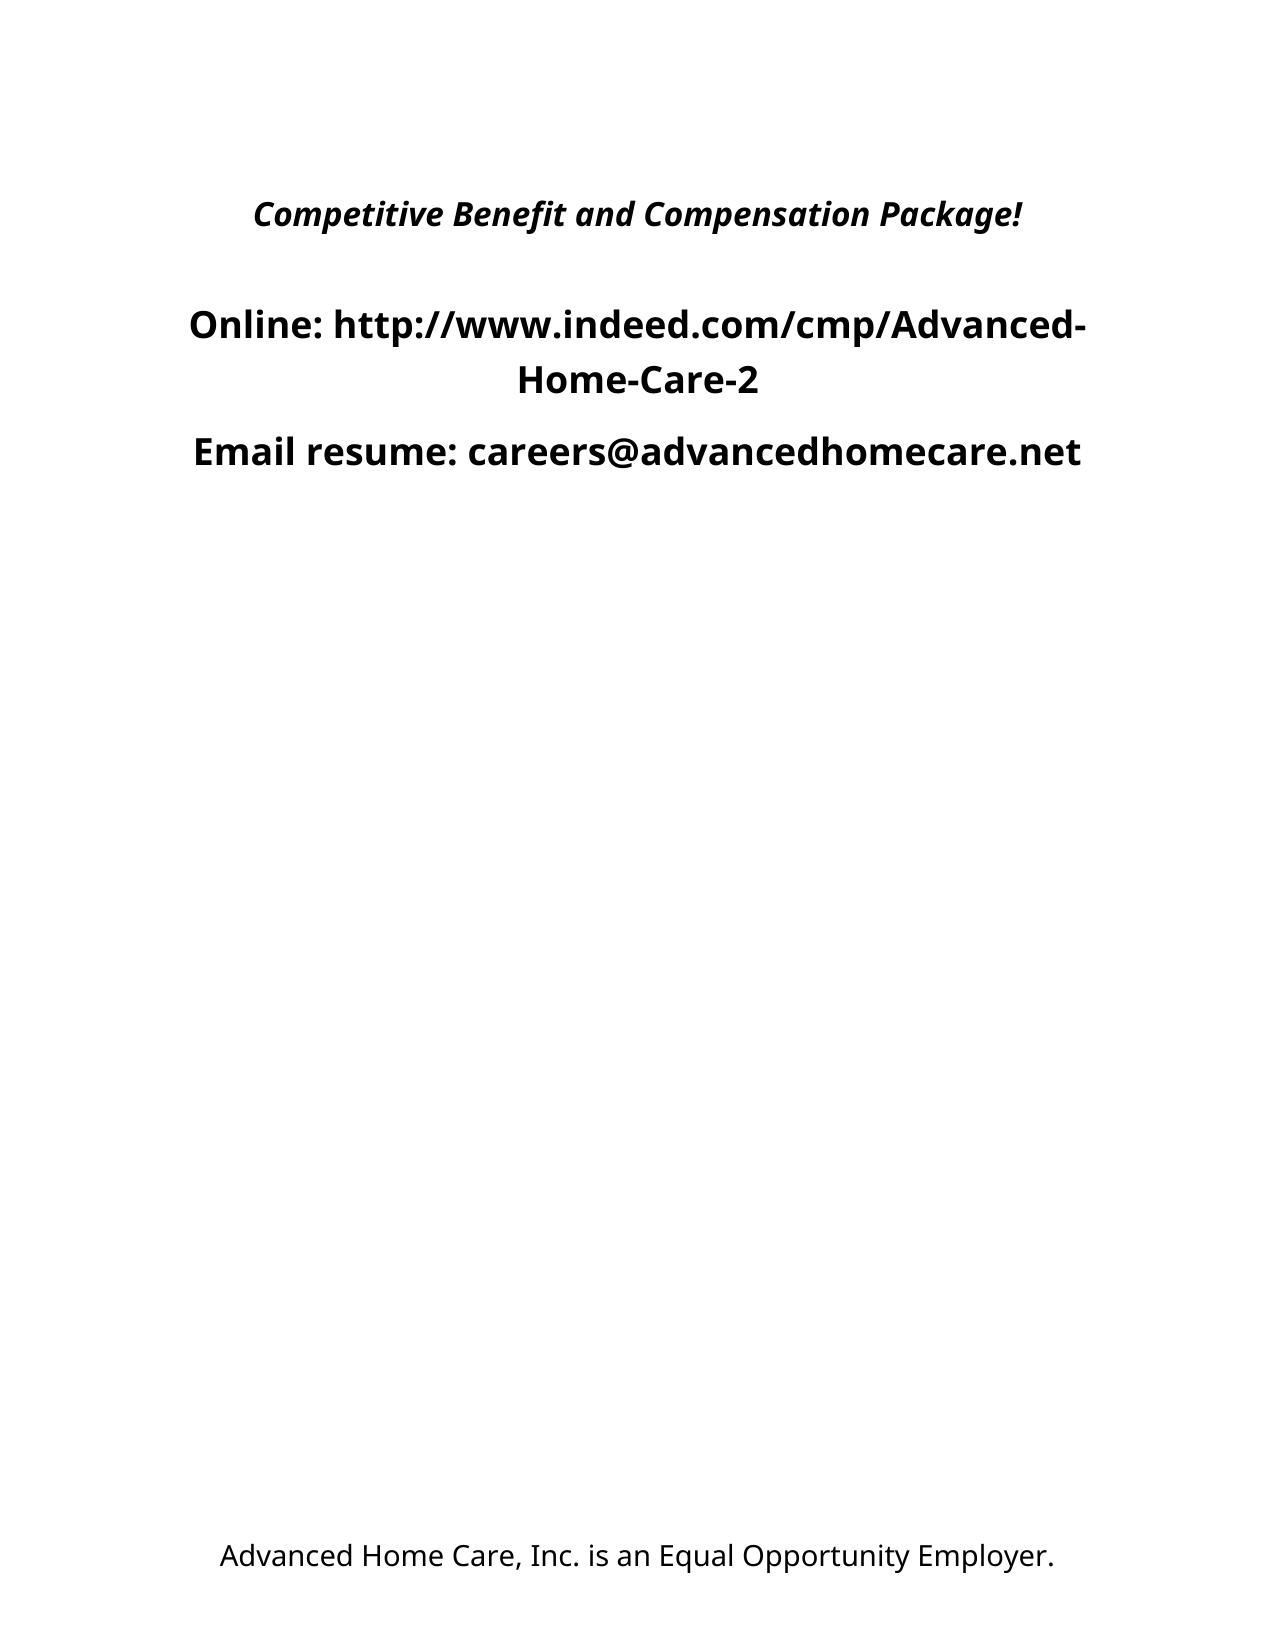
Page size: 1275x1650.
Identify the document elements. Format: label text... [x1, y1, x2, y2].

text Email resume: careers@advancedhomecare.net [150, 425, 1125, 476]
text Competitive Benefit and Compensation Package! [150, 191, 1125, 237]
text Online: http://www.indeed.com/cmp/Advanced-Home-Care-2 [150, 298, 1125, 404]
